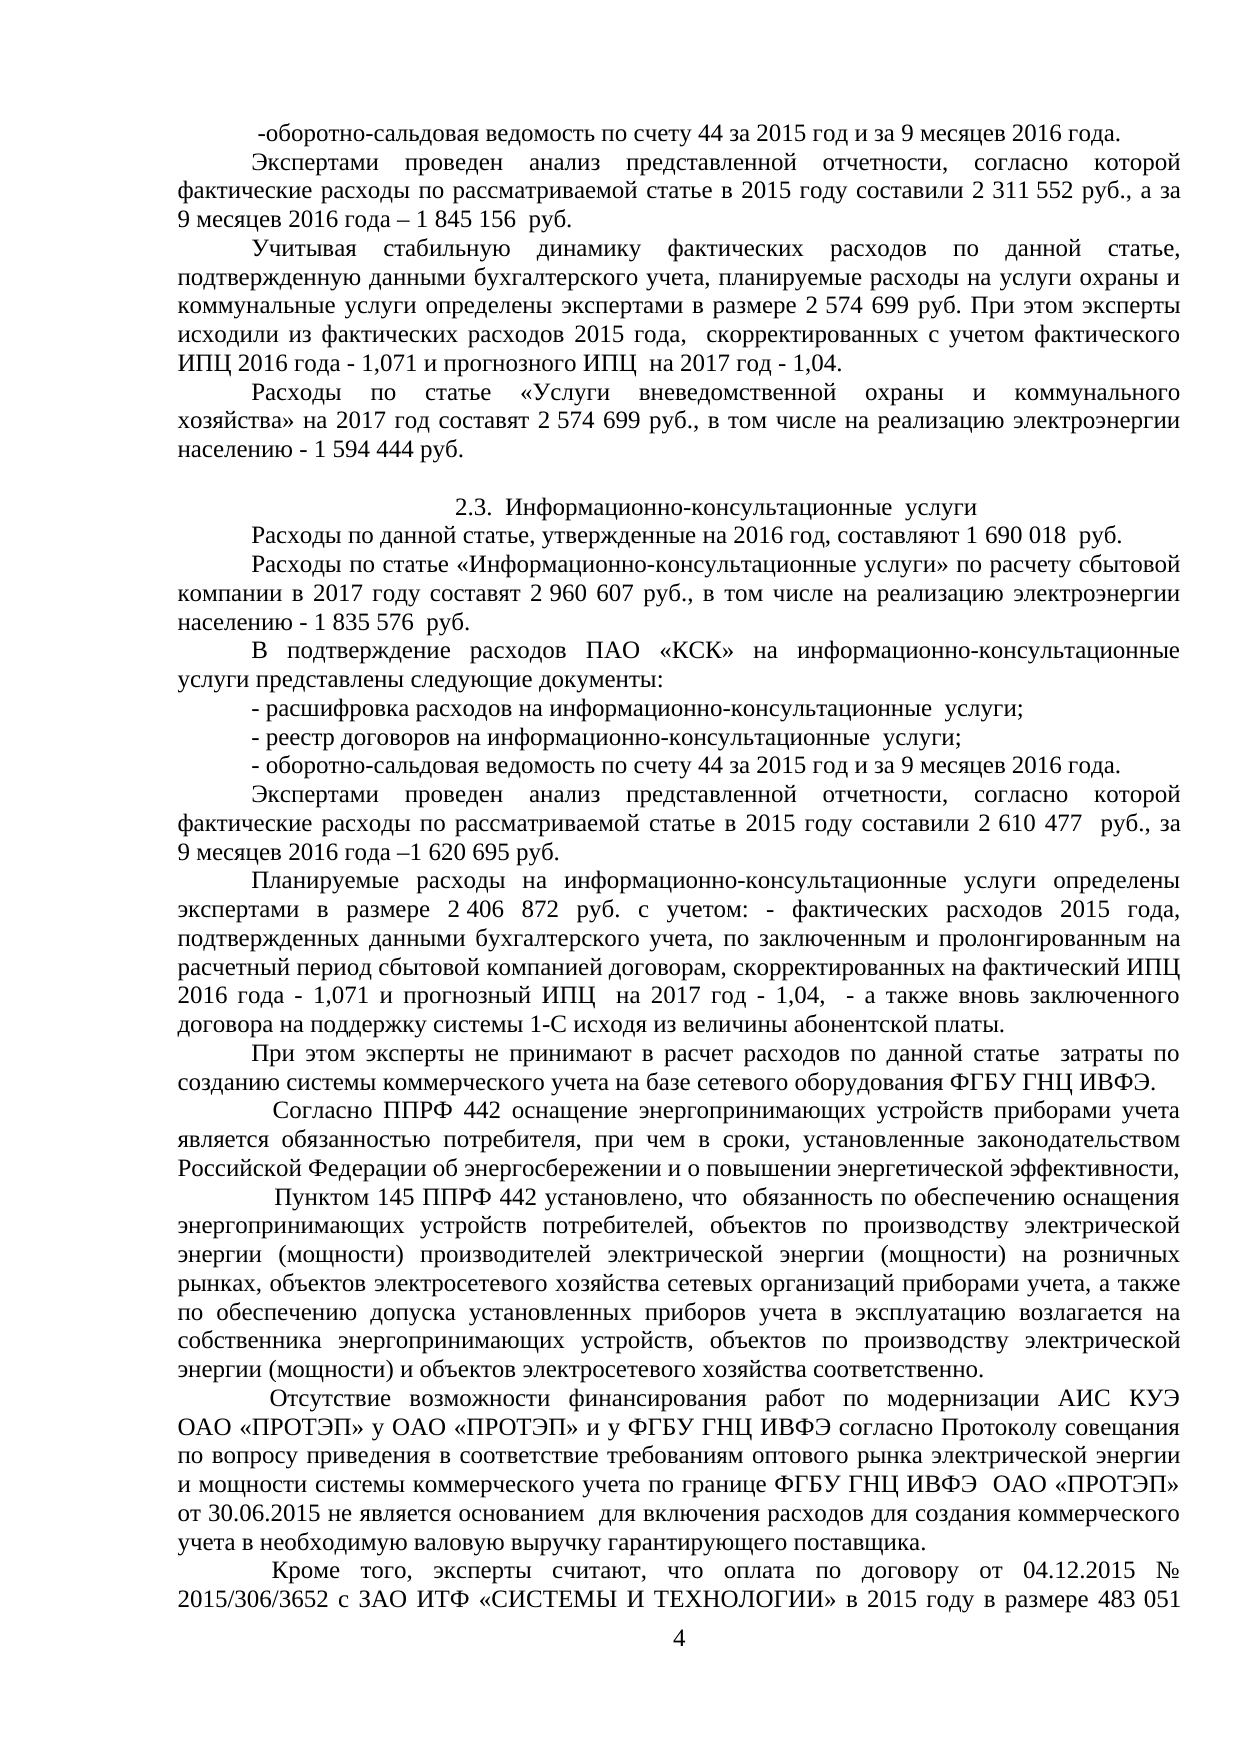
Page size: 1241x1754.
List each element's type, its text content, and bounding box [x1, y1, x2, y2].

text Отсутствие возможности финансирования работ по модернизации АИС КУЭ ОАО «ПРОТЭП» у ОАО «ПРОТЭП» и у ФГБУ ГНЦ ИВФЭ согласно Протоколу совещания по вопросу приведения в соответствие требованиям оптового рынка электрической энергии и мощности системы коммерческого учета по границе ФГБУ ГНЦ ИВФЭ ОАО «ПРОТЭП» от 30.06.2015 не является основанием для включения расходов для создания коммерческого учета в необходимую валовую выручку гарантирующего поставщика. [177, 1383, 1181, 1556]
text Планируемые расходы на информационно-консультационные услуги определены экспертами в размере 2 406 872 руб. с учетом: - фактических расходов 2015 года, подтвержденных данными бухгалтерского учета, по заключенным и пролонгированным на расчетный период сбытовой компанией договорам, скорректированных на фактический ИПЦ 2016 года - 1,071 и прогнозный ИПЦ на 2017 год - 1,04, - а также вновь заключенного договора на поддержку системы 1-С исходя из величины абонентской платы. [177, 866, 1181, 1038]
text Учитывая стабильную динамику фактических расходов по данной статье, подтвержденную данными бухгалтерского учета, планируемые расходы на услуги охраны и коммунальные услуги определены экспертами в размере 2 574 699 руб. При этом эксперты исходили из фактических расходов 2015 года, скорректированных с учетом фактического ИПЦ 2016 года - 1,071 и прогнозного ИПЦ на 2017 год - 1,04. [177, 233, 1181, 377]
text Экспертами проведен анализ представленной отчетности, согласно которой фактические расходы по рассматриваемой статье в 2015 году составили 2 311 552 руб., а за 9 месяцев 2016 года – 1 845 156 руб. [177, 147, 1181, 233]
text Согласно ППРФ 442 оснащение энергопринимающих устройств приборами учета является обязанностью потребителя, при чем в сроки, установленные законодательством Российской Федерации об энергосбережении и о повышении энергетической эффективности, [177, 1096, 1181, 1182]
text 2.3. Информационно-консультационные услуги [177, 492, 1181, 521]
text - оборотно-сальдовая ведомость по счету 44 за 2015 год и за 9 месяцев 2016 года. [177, 751, 1181, 779]
text Расходы по статье «Услуги вневедомственной охраны и коммунального хозяйства» на 2017 год составят 2 574 699 руб., в том числе на реализацию электроэнергии населению - 1 594 444 руб. [177, 377, 1181, 463]
text Расходы по данной статье, утвержденные на 2016 год, составляют 1 690 018 руб. [177, 521, 1181, 549]
text В подтверждение расходов ПАО «КСК» на информационно-консультационные услуги представлены следующие документы: [177, 636, 1181, 693]
text Пунктом 145 ППРФ 442 установлено, что обязанность по обеспечению оснащения энергопринимающих устройств потребителей, объектов по производству электрической энергии (мощности) производителей электрической энергии (мощности) на розничных рынках, объектов электросетевого хозяйства сетевых организаций приборами учета, а также по обеспечению допуска установленных приборов учета в эксплуатацию возлагается на собственника энергопринимающих устройств, объектов по производству электрической энергии (мощности) и объектов электросетевого хозяйства соответственно. [177, 1182, 1181, 1383]
text -оборотно-сальдовая ведомость по счету 44 за 2015 год и за 9 месяцев 2016 года. [177, 118, 1181, 147]
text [177, 1556, 1181, 1613]
text Расходы по статье «Информационно-консультационные услуги» по расчету сбытовой компании в 2017 году составят 2 960 607 руб., в том числе на реализацию электроэнергии населению - 1 835 576 руб. [177, 549, 1181, 636]
text - расшифровка расходов на информационно-консультационные услуги; [177, 693, 1181, 722]
text - реестр договоров на информационно-консультационные услуги; [177, 722, 1181, 751]
text Экспертами проведен анализ представленной отчетности, согласно которой фактические расходы по рассматриваемой статье в 2015 году составили 2 610 477 руб., за 9 месяцев 2016 года –1 620 695 руб. [177, 779, 1181, 866]
text При этом эксперты не принимают в расчет расходов по данной статье затраты по созданию системы коммерческого учета на базе сетевого оборудования ФГБУ ГНЦ ИВФЭ. [177, 1038, 1181, 1096]
